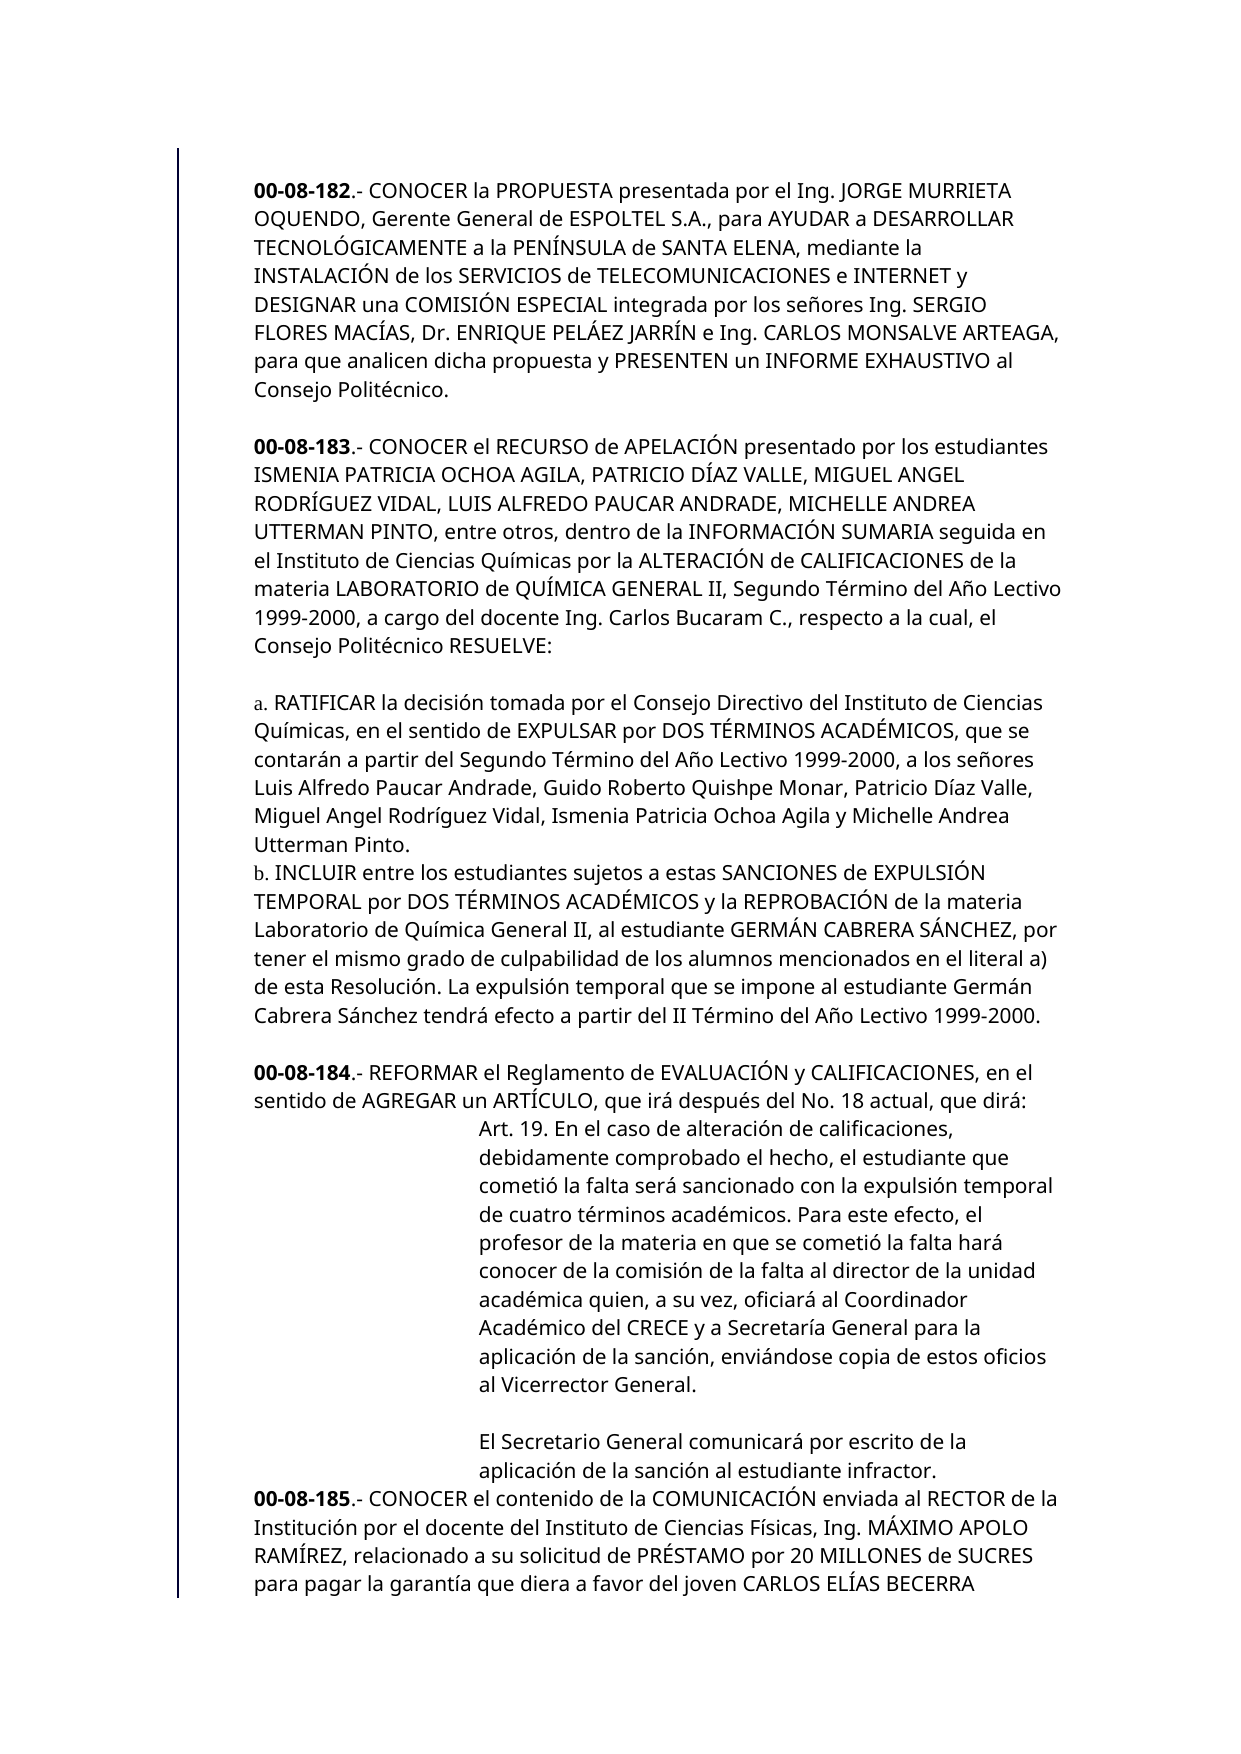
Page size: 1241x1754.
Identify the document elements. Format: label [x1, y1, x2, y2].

table_cell [179, 148, 1063, 1598]
